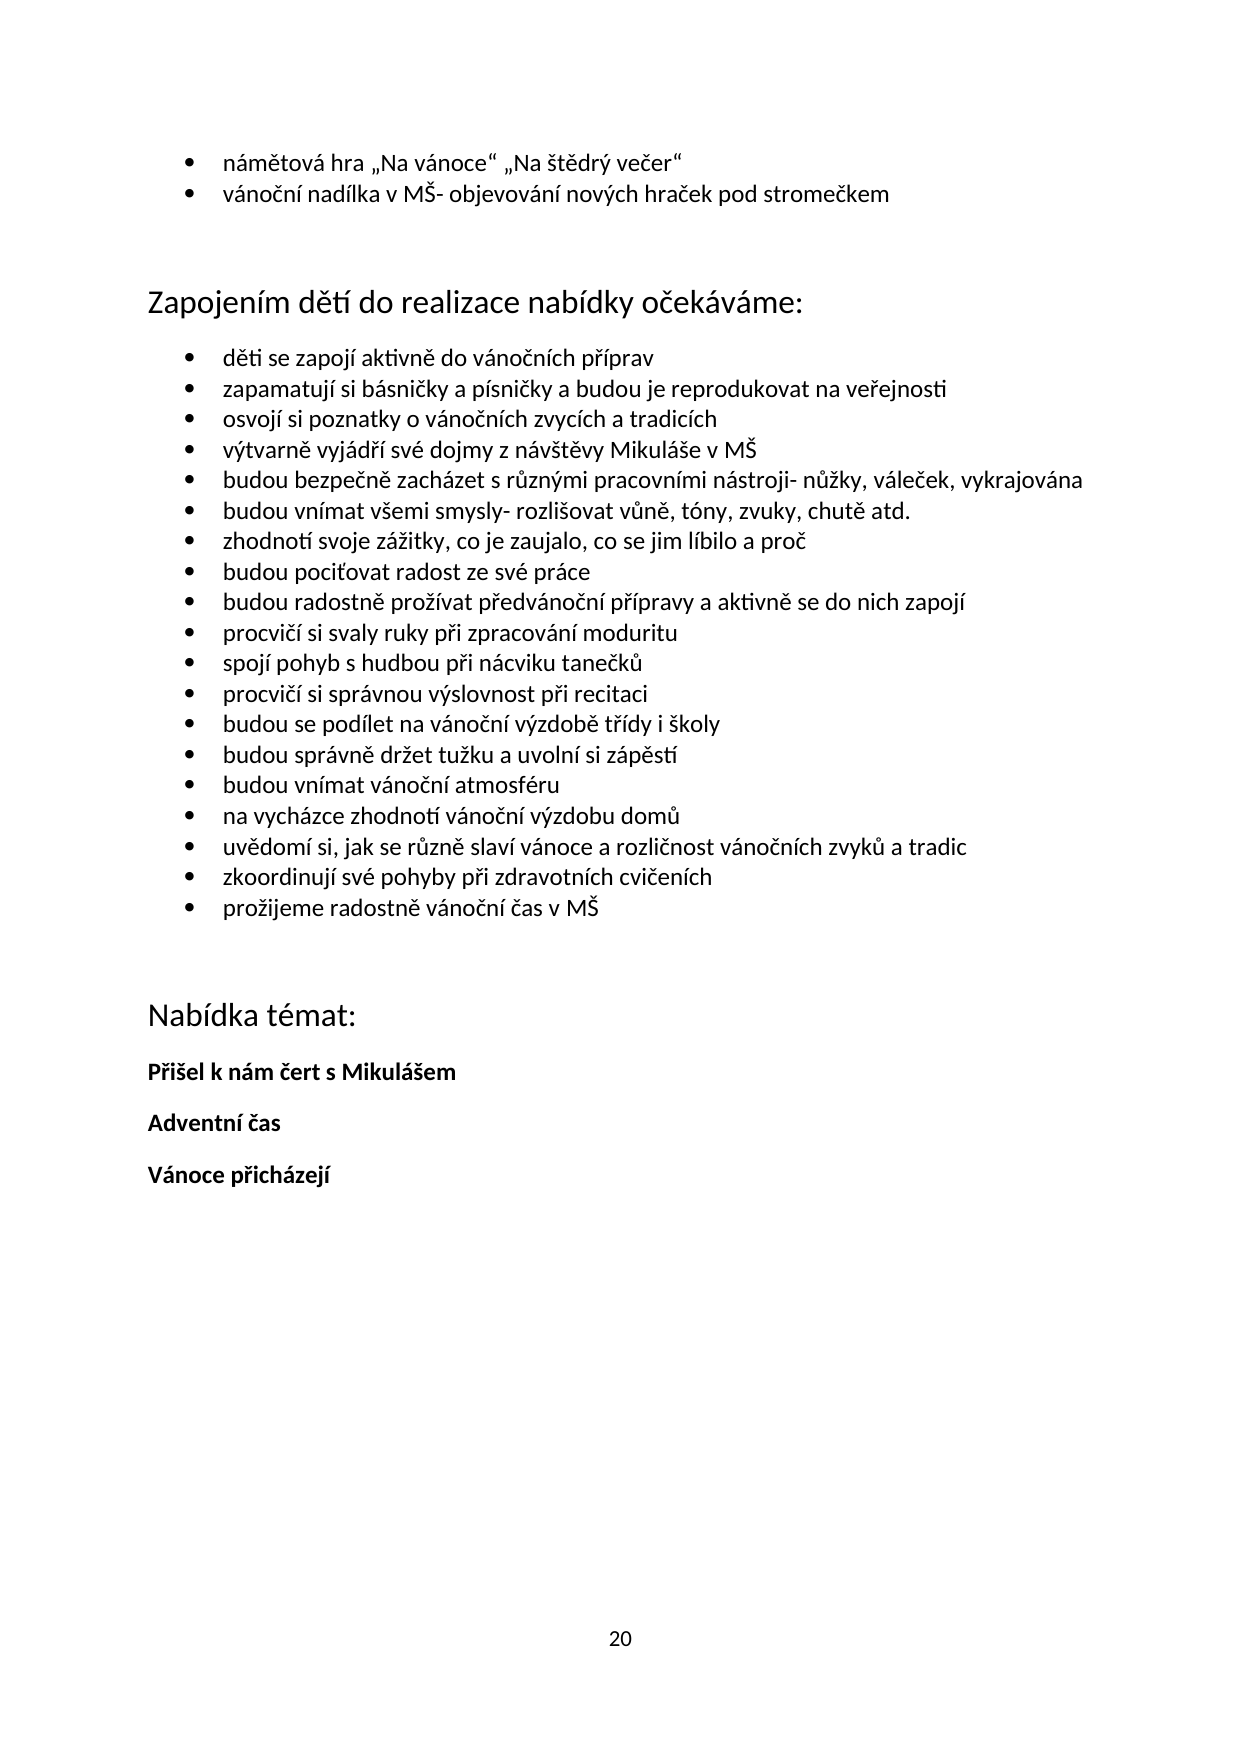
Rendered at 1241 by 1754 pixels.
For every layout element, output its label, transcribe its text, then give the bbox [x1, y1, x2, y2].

list budou správně držet tužku a uvolní si zápěstí [185, 739, 1093, 770]
list budou vnímat vánoční atmosféru [185, 770, 1093, 800]
text Přišel k nám čert s Mikulášem [148, 1056, 1093, 1087]
list procvičí si svaly ruky při zpracování moduritu [185, 617, 1093, 648]
list uvědomí si, jak se různě slaví vánoce a rozličnost vánočních zvyků a tradic [185, 831, 1093, 861]
list děti se zapojí aktivně do vánočních příprav [185, 342, 1093, 373]
text Adventní čas [148, 1107, 1093, 1138]
list budou pociťovat radost ze své práce [185, 556, 1093, 587]
list vánoční nadílka v MŠ- objevování nových hraček pod stromečkem [185, 178, 1093, 209]
list zhodnotí svoje zážitky, co je zaujalo, co se jim líbilo a proč [185, 526, 1093, 556]
list budou bezpečně zacházet s různými pracovními nástroji- nůžky, váleček, vykrajována [185, 464, 1093, 495]
list budou radostně prožívat předvánoční přípravy a aktivně se do nich zapojí [185, 587, 1093, 617]
list na vycházce zhodnotí vánoční výzdobu domů [185, 800, 1093, 831]
list spojí pohyb s hudbou při nácviku tanečků [185, 648, 1093, 678]
text Vánoce přicházejí [148, 1159, 1093, 1189]
list procvičí si správnou výslovnost při recitaci [185, 678, 1093, 709]
text Zapojením dětí do realizace nabídky očekáváme: [148, 281, 1093, 322]
list prožijeme radostně vánoční čas v MŠ [185, 892, 1093, 922]
list osvojí si poznatky o vánočních zvycích a tradicích [185, 403, 1093, 434]
list zapamatují si básničky a písničky a budou je reprodukovat na veřejnosti [185, 373, 1093, 403]
list budou se podílet na vánoční výzdobě třídy i školy [185, 709, 1093, 739]
list zkoordinují své pohyby při zdravotních cvičeních [185, 861, 1093, 892]
list výtvarně vyjádří své dojmy z návštěvy Mikuláše v MŠ [185, 434, 1093, 464]
list budou vnímat všemi smysly- rozlišovat vůně, tóny, zvuky, chutě atd. [185, 495, 1093, 526]
text Nabídka témat: [148, 994, 1093, 1035]
list námětová hra „Na vánoce“ „Na štědrý večer“ [185, 148, 1093, 178]
